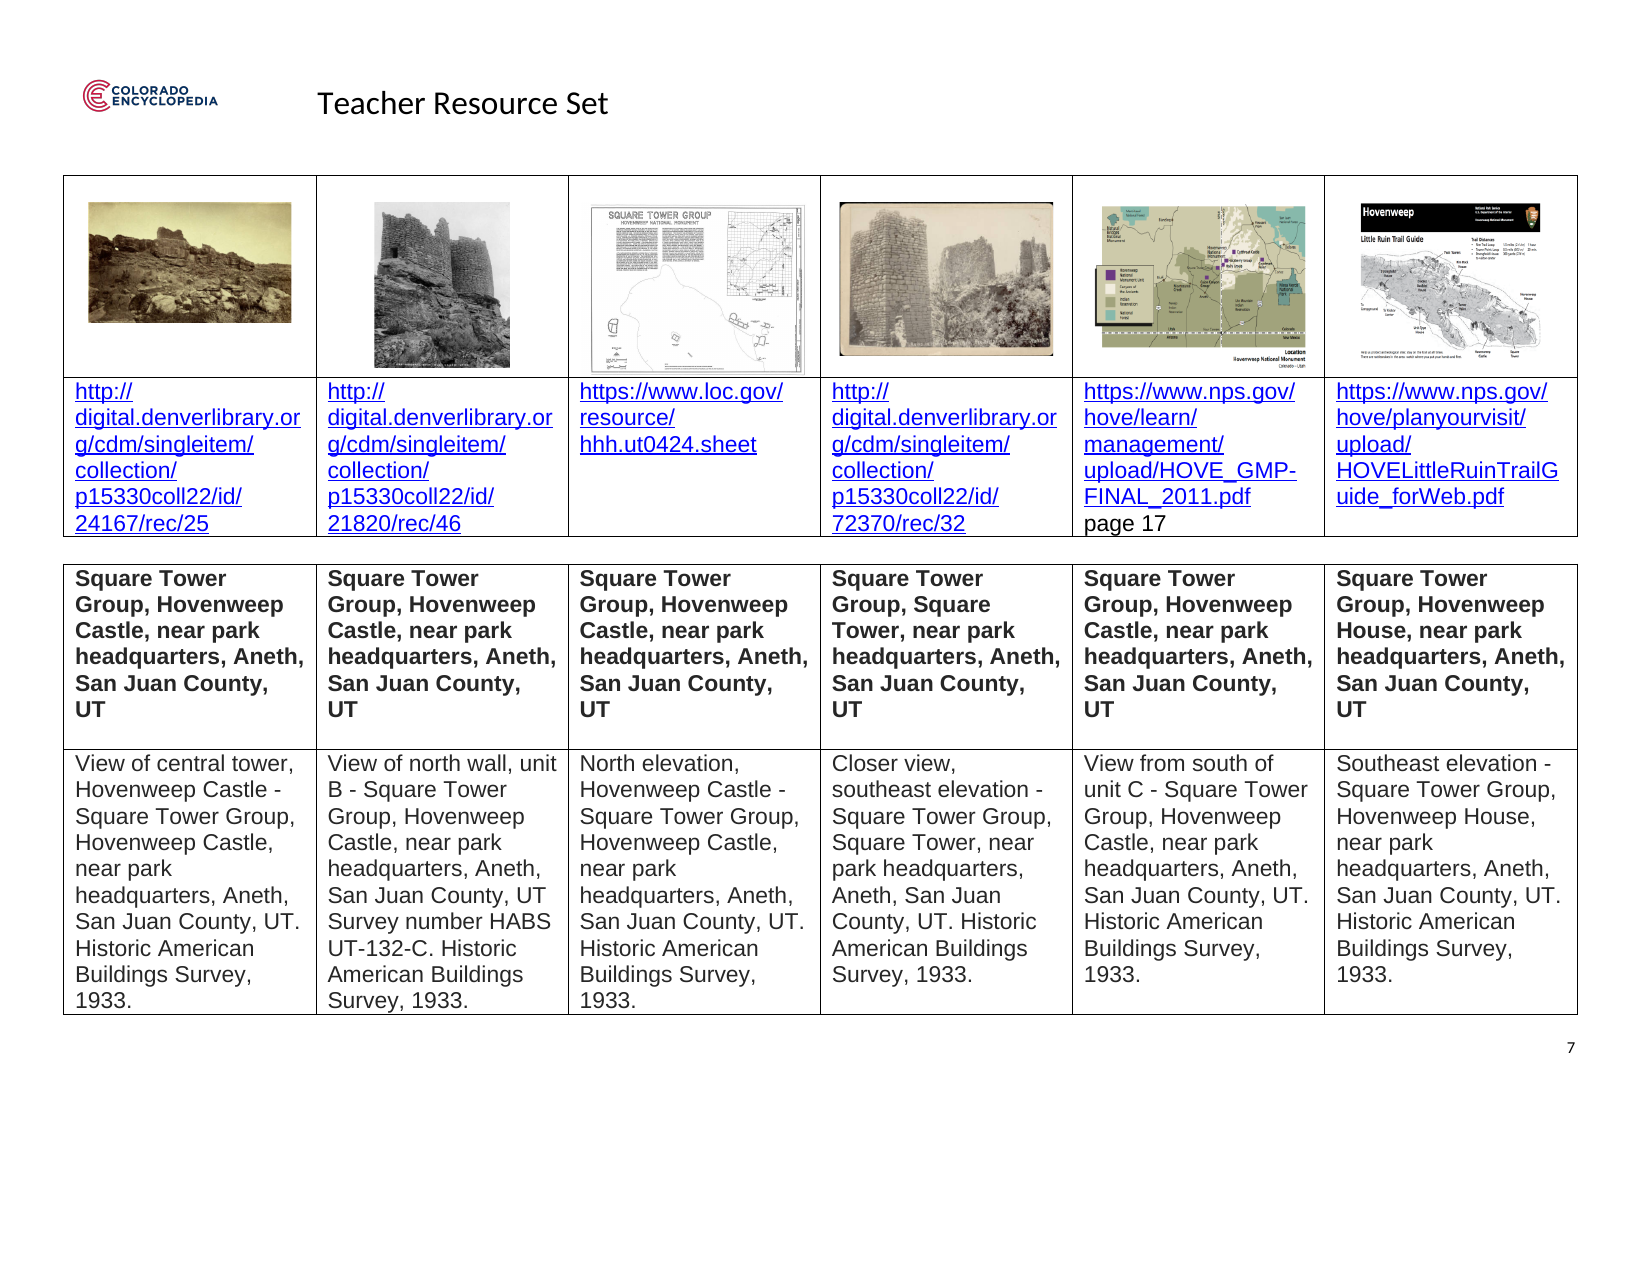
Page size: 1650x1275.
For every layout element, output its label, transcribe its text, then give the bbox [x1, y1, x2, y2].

table_cell View of north wall, unit B - Square Tower Group, Hovenweep Castle, near park headquarters, Aneth, San Juan County, UT Survey number HABS UT-132-C. Historic American Buildings Survey, 1933. [317, 750, 568, 1013]
table_header Square Tower Group, Hovenweep Castle, near park headquarters, Aneth, San Juan County, UT [64, 565, 316, 749]
picture [581, 202, 807, 377]
table_header Square Tower Group, Hovenweep Castle, near park headquarters, Aneth, San Juan County, UT [569, 565, 820, 749]
table_header [569, 176, 820, 377]
table_header [1073, 176, 1324, 377]
table_header Square Tower Group, Square Tower, near park headquarters, Aneth, San Juan County, UT [821, 565, 1072, 749]
table_cell https://www.nps.gov/hove/learn/management/upload/HOVE_GMP-FINAL_2011.pdf page 17 [1073, 378, 1324, 536]
table_header Square Tower Group, Hovenweep Castle, near park headquarters, Aneth, San Juan County, UT [317, 565, 568, 749]
table_cell View from south of unit C - Square Tower Group, Hovenweep Castle, near park headquarters, Aneth, San Juan County, UT. Historic American Buildings Survey, 1933. [1073, 750, 1324, 1013]
table_cell View of central tower, Hovenweep Castle - Square Tower Group, Hovenweep Castle, near park headquarters, Aneth, San Juan County, UT. Historic American Buildings Survey, 1933. [64, 750, 316, 1013]
table_cell https://www.loc.gov/resource/hhh.ut0424.sheet [569, 378, 820, 536]
table_header Square Tower Group, Hovenweep House, near park headquarters, Aneth, San Juan County, UT [1325, 565, 1577, 749]
picture [839, 202, 1054, 356]
picture [88, 202, 292, 323]
picture [1359, 202, 1543, 361]
table_cell North elevation, Hovenweep Castle - Square Tower Group, Hovenweep Castle, near park headquarters, Aneth, San Juan County, UT. Historic American Buildings Survey, 1933. [569, 750, 820, 1013]
picture [374, 202, 510, 368]
table_header [1325, 176, 1577, 377]
table_cell https://www.nps.gov/hove/planyourvisit/upload/HOVELittleRuinTrailGuide_forWeb.pdf [1325, 378, 1577, 536]
table_cell http://digital.denverlibrary.org/cdm/singleitem/collection/p15330coll22/id/72370/rec/32 [821, 378, 1072, 536]
table_cell http://digital.denverlibrary.org/cdm/singleitem/collection/p15330coll22/id/21820/rec/46 [317, 378, 568, 536]
table_header [64, 176, 316, 377]
picture [1090, 202, 1307, 374]
table_cell http://digital.denverlibrary.org/cdm/singleitem/collection/p15330coll22/id/24167/rec/25 [64, 378, 316, 536]
picture [75, 75, 226, 115]
table_cell Closer view, southeast elevation - Square Tower Group, Square Tower, near park headquarters, Aneth, San Juan County, UT. Historic American Buildings Survey, 1933. [821, 750, 1072, 1013]
table_header [821, 176, 1072, 377]
table_header Square Tower Group, Hovenweep Castle, near park headquarters, Aneth, San Juan County, UT [1073, 565, 1324, 749]
table_header [317, 176, 568, 377]
table_cell Southeast elevation - Square Tower Group, Hovenweep House, near park headquarters, Aneth, San Juan County, UT. Historic American Buildings Survey, 1933. [1325, 750, 1577, 1013]
